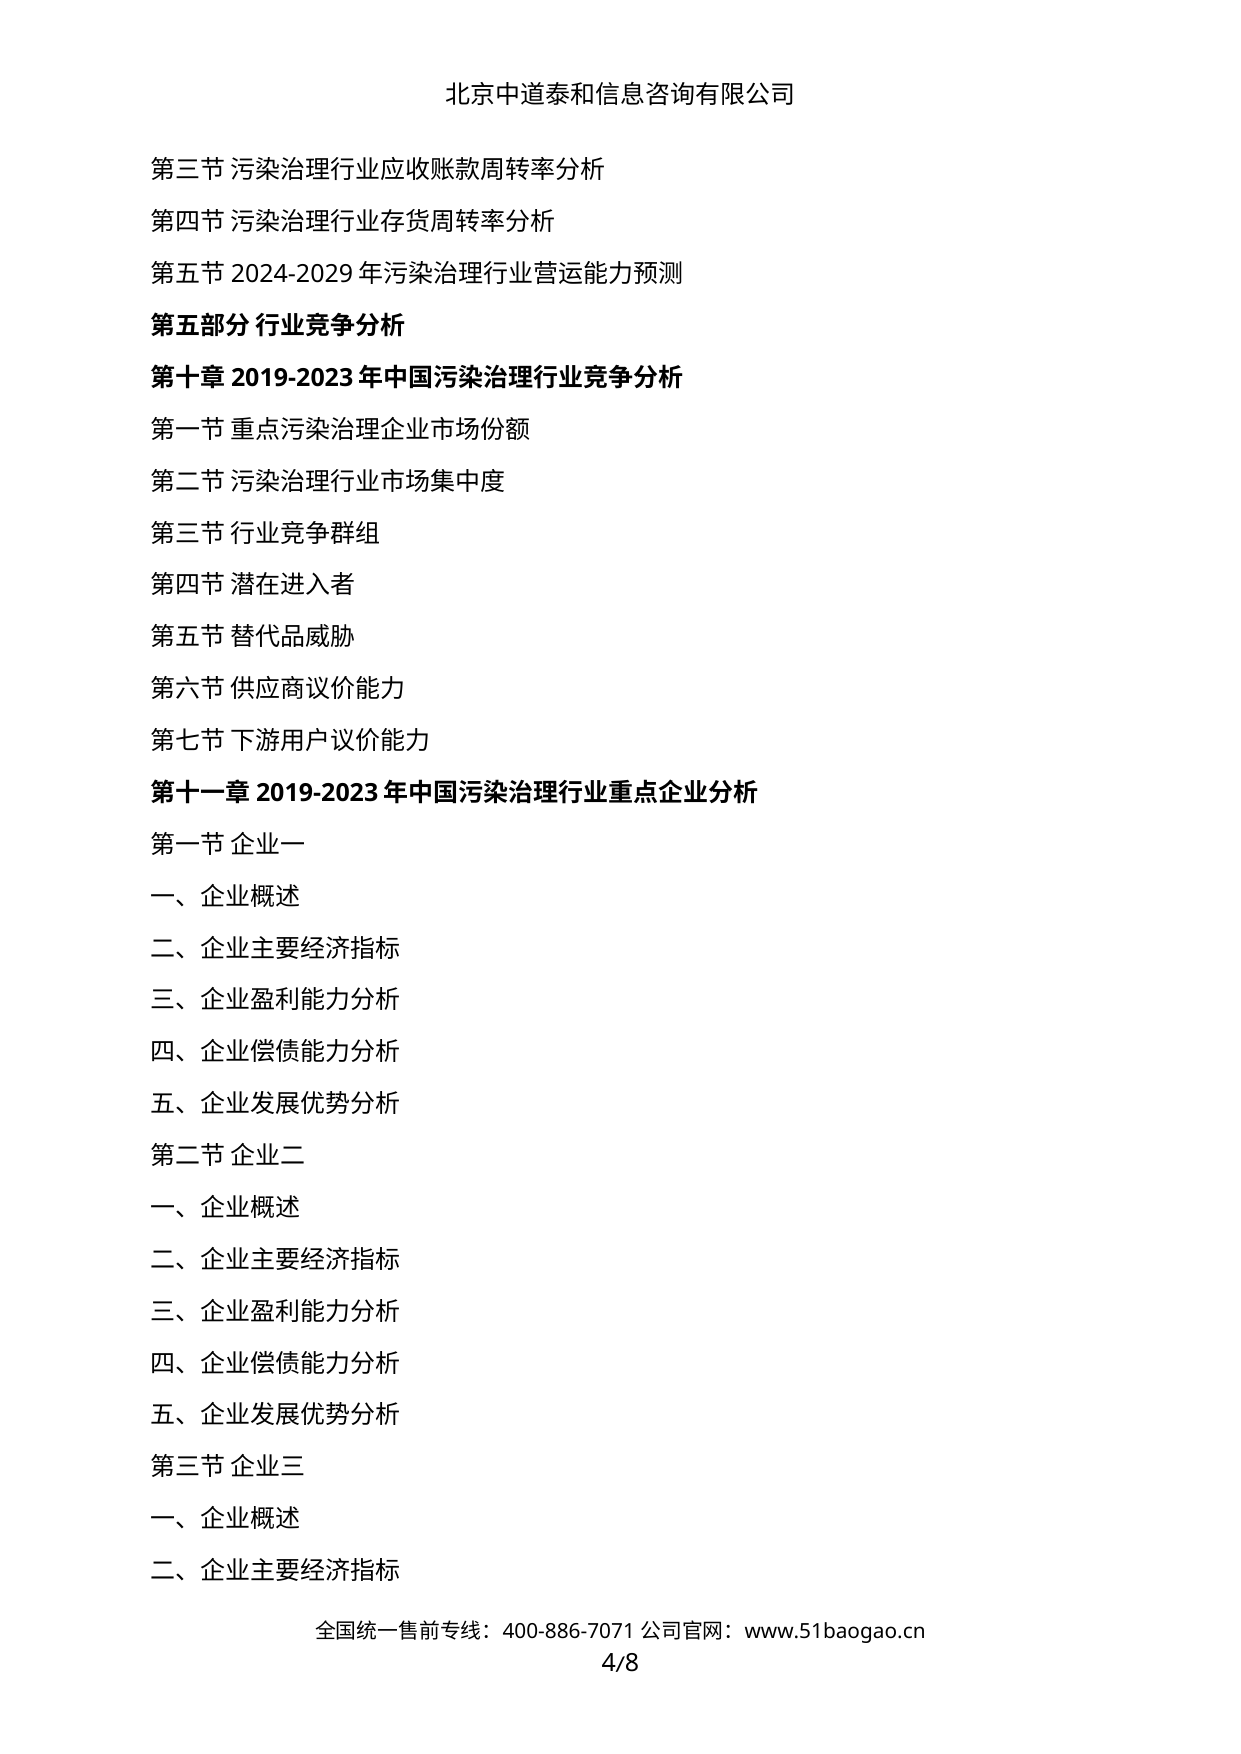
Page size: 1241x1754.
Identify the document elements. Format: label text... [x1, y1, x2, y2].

text 第一节 重点污染治理企业市场份额 [150, 409, 1090, 446]
text 五、企业发展优势分析 [150, 1084, 1090, 1120]
text 第五节 替代品威胁 [150, 617, 1090, 653]
text 第四节 污染治理行业存货周转率分析 [150, 202, 1090, 238]
text 三、企业盈利能力分析 [150, 1291, 1090, 1327]
text 二、企业主要经济指标 [150, 1551, 1090, 1587]
text 第三节 企业三 [150, 1447, 1090, 1483]
text 第十章 2019-2023年中国污染治理行业竞争分析 [150, 357, 1090, 394]
text 二、企业主要经济指标 [150, 928, 1090, 964]
text 第二节 企业二 [150, 1136, 1090, 1172]
text 第七节 下游用户议价能力 [150, 721, 1090, 757]
text 一、企业概述 [150, 876, 1090, 912]
text 第二节 污染治理行业市场集中度 [150, 461, 1090, 497]
text 第四节 潜在进入者 [150, 565, 1090, 601]
text 第一节 企业一 [150, 824, 1090, 861]
text 三、企业盈利能力分析 [150, 980, 1090, 1016]
text 第三节 污染治理行业应收账款周转率分析 [150, 150, 1090, 186]
text 第五节 2024-2029年污染治理行业营运能力预测 [150, 254, 1090, 290]
text 四、企业偿债能力分析 [150, 1032, 1090, 1068]
text 五、企业发展优势分析 [150, 1395, 1090, 1431]
text 四、企业偿债能力分析 [150, 1343, 1090, 1379]
text 第三节 行业竞争群组 [150, 513, 1090, 549]
text 第六节 供应商议价能力 [150, 669, 1090, 705]
text 二、企业主要经济指标 [150, 1239, 1090, 1276]
text 第五部分 行业竞争分析 [150, 306, 1090, 342]
text 一、企业概述 [150, 1187, 1090, 1224]
text 第十一章 2019-2023年中国污染治理行业重点企业分析 [150, 772, 1090, 809]
text 一、企业概述 [150, 1499, 1090, 1535]
